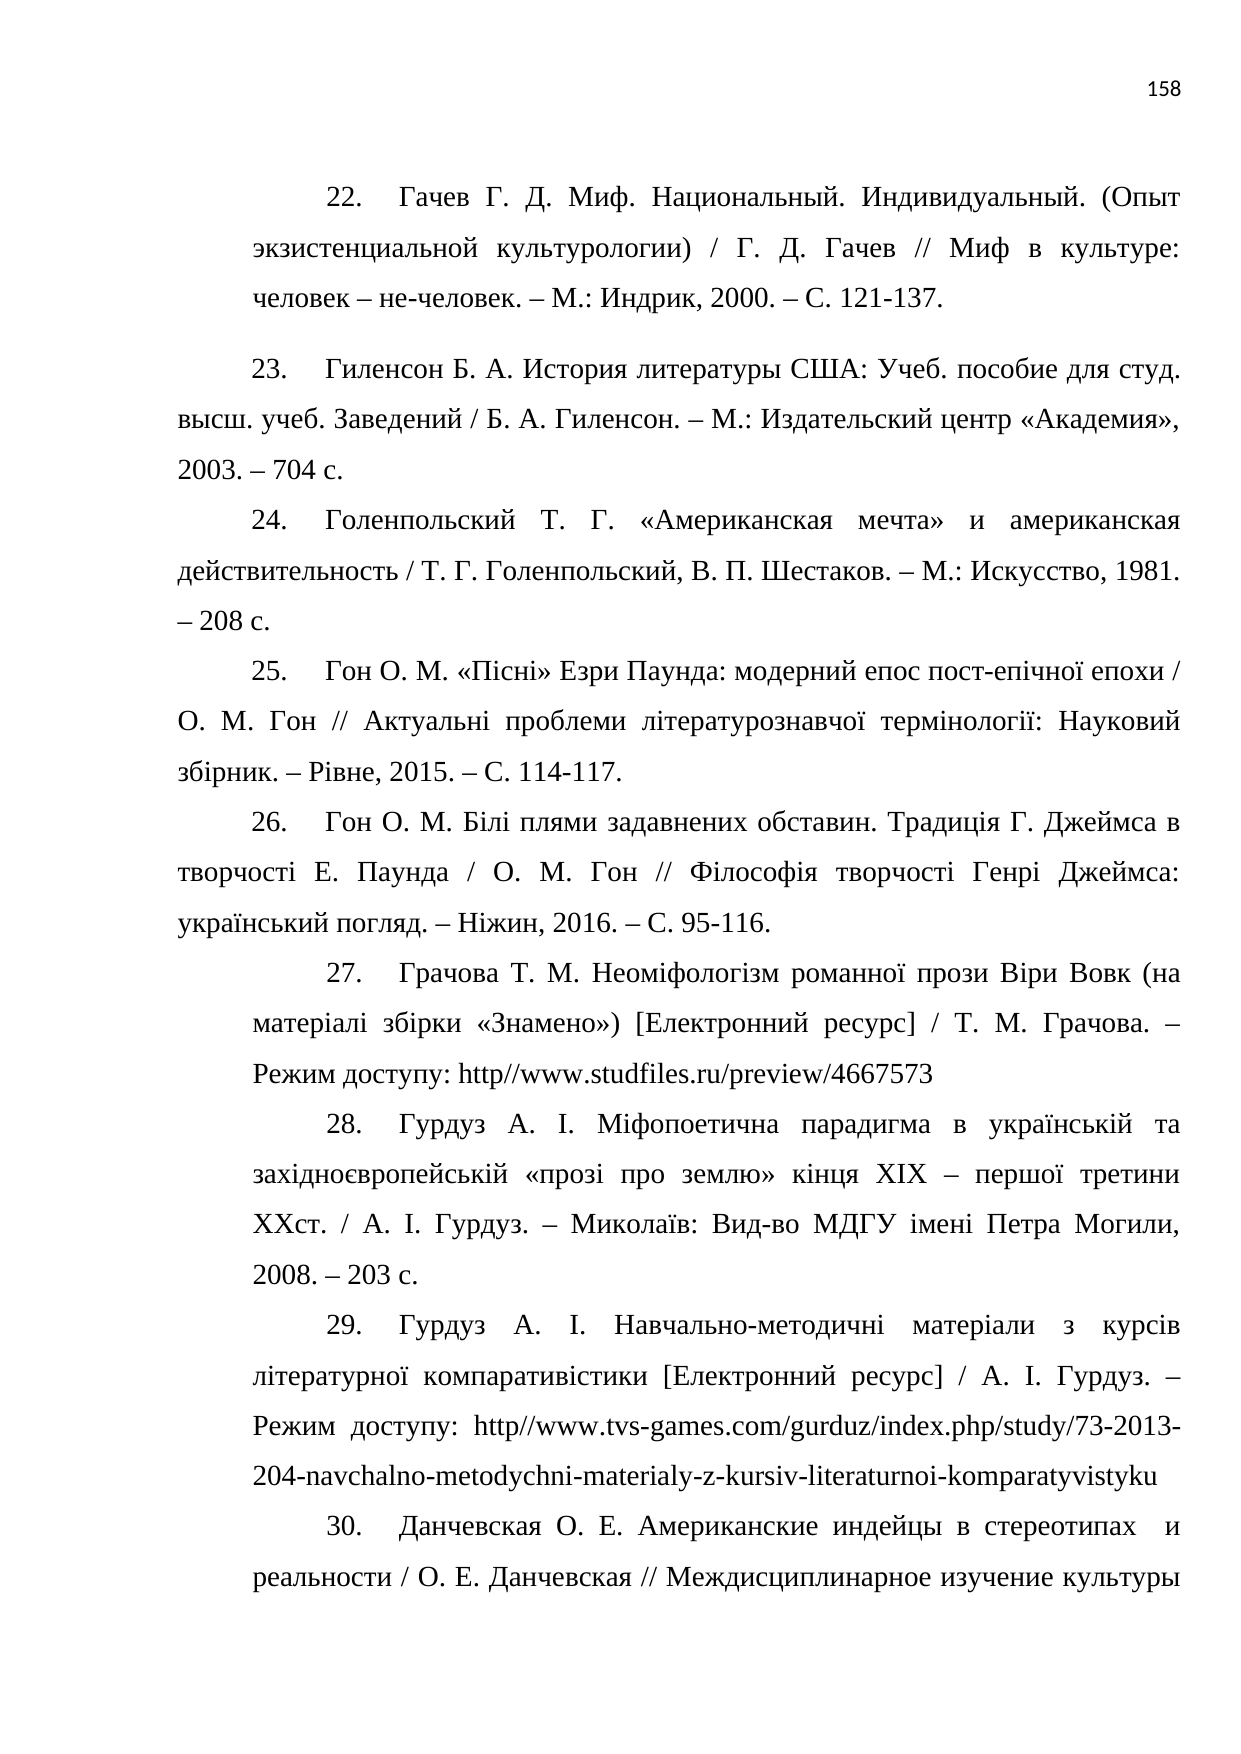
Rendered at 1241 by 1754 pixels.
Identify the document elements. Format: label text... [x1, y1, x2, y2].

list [252, 1508, 1181, 1592]
list Гон О. М. «Пісні» Езри Паунда: модерний епос пост-епічної епохи / О. М. Гон // Актуальні проблеми літературознавчої термінології: Науковий збірник. – Рівне, 2015. – С. 114-117. [177, 653, 1181, 787]
list Гурдуз А. І. Навчально-методичні матеріали з курсів літературної компаративістики [Електронний ресурс] / А. І. Гурдуз. – Режим доступу: http//www.tvs-games.com/gurduz/index.php/study/73-2013-204-navchalno-metodychni-materialy-z-kursiv-literaturnoi-komparatyvistyku [252, 1307, 1181, 1492]
list Грачова Т. М. Неоміфологізм романної прози Віри Вовк (на матеріалі збірки «Знамено») [Електронний ресурс] / Т. М. Грачова. – Режим доступу: http//www.studfiles.ru/preview/4667573 [252, 955, 1181, 1089]
list Гиленсон Б. А. История литературы США: Учеб. пособие для студ. высш. учеб. Заведений / Б. А. Гиленсон. – М.: Издательский центр «Академия», 2003. – 704 с. [177, 351, 1181, 486]
list Голенпольский Т. Г. «Американская мечта» и американская действительность / Т. Г. Голенпольский, В. П. Шестаков. – М.: Искусство, 1981. – 208 с. [177, 502, 1181, 636]
list Гурдуз А. І. Міфопоетична парадигма в українській та західноєвропейській «прозі про землю» кінця ХІХ – першої третини ХХст. / А. І. Гурдуз. – Миколаїв: Вид-во МДГУ імені Петра Могили, 2008. – 203 с. [252, 1106, 1181, 1291]
list Гон О. М. Білі плями задавнених обставин. Традиція Г. Джеймса в творчості Е. Паунда / О. М. Гон // Філософія творчості Генрі Джеймса: український погляд. – Ніжин, 2016. – С. 95-116. [177, 804, 1181, 938]
list Гачев Г. Д. Миф. Национальный. Индивидуальный. (Опыт экзистенциальной культурологии) / Г. Д. Гачев // Миф в культуре: человек – не-человек. – М.: Индрик, 2000. – С. 121-137. [252, 179, 1181, 314]
